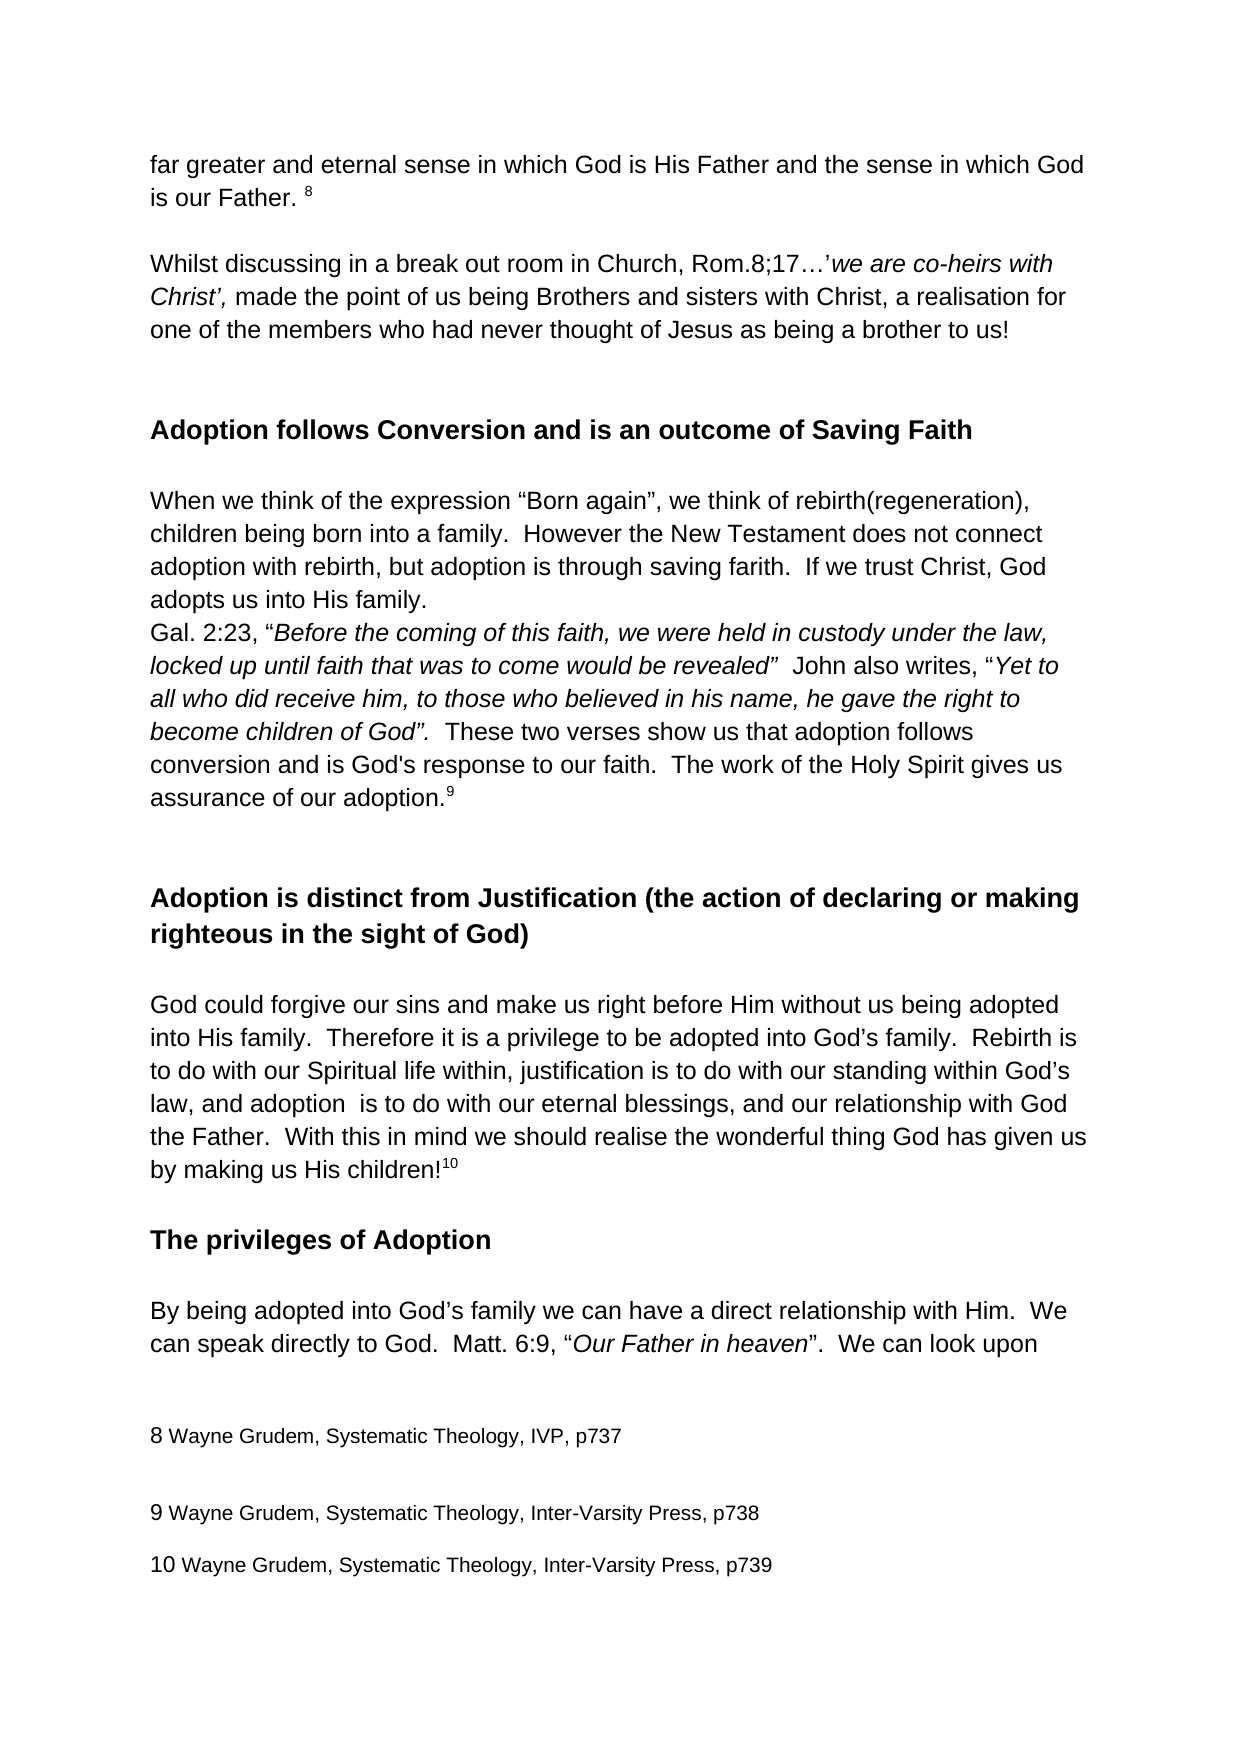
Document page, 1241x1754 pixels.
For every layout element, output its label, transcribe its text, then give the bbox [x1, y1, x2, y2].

text Adoption follows Conversion and is an outcome of Saving Faith [150, 414, 1090, 445]
text Adoption is distinct from Justification (the action of declaring or making righteous in the sight of God) [150, 882, 1090, 949]
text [150, 150, 1090, 212]
text When we think of the expression “Born again”, we think of rebirth(regeneration), children being born into a family. However the New Testament does not connect adoption with rebirth, but adoption is through saving farith. If we trust Christ, God adopts us into His family. [150, 486, 1090, 614]
text Whilst discussing in a break out room in Church, Rom.8;17…’we are co-heirs with Christ’, made the point of us being Brothers and sisters with Christ, a realisation for one of the members who had never thought of Jesus as being a brother to us! [150, 249, 1090, 344]
text Gal. 2:23, “Before the coming of this faith, we were held in custody under the law, locked up until faith that was to come would be revealed” John also writes, “Yet to all who did receive him, to those who believed in his name, he gave the right to become children of God”. These two verses show us that adoption follows conversion and is God's response to our faith. The work of the Holy Spirit gives us assurance of our adoption. [150, 618, 1090, 812]
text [150, 1296, 1090, 1358]
text God could forgive our sins and make us right before Him without us being adopted into His family. Therefore it is a privilege to be adopted into God’s family. Rebirth is to do with our Spiritual life within, justification is to do with our standing within God’s law, and adoption is to do with our eternal blessings, and our relationship with God the Father. With this in mind we should realise the wonderful thing God has given us by making us His children! [150, 990, 1090, 1184]
text The privileges of Adoption [150, 1224, 1090, 1255]
